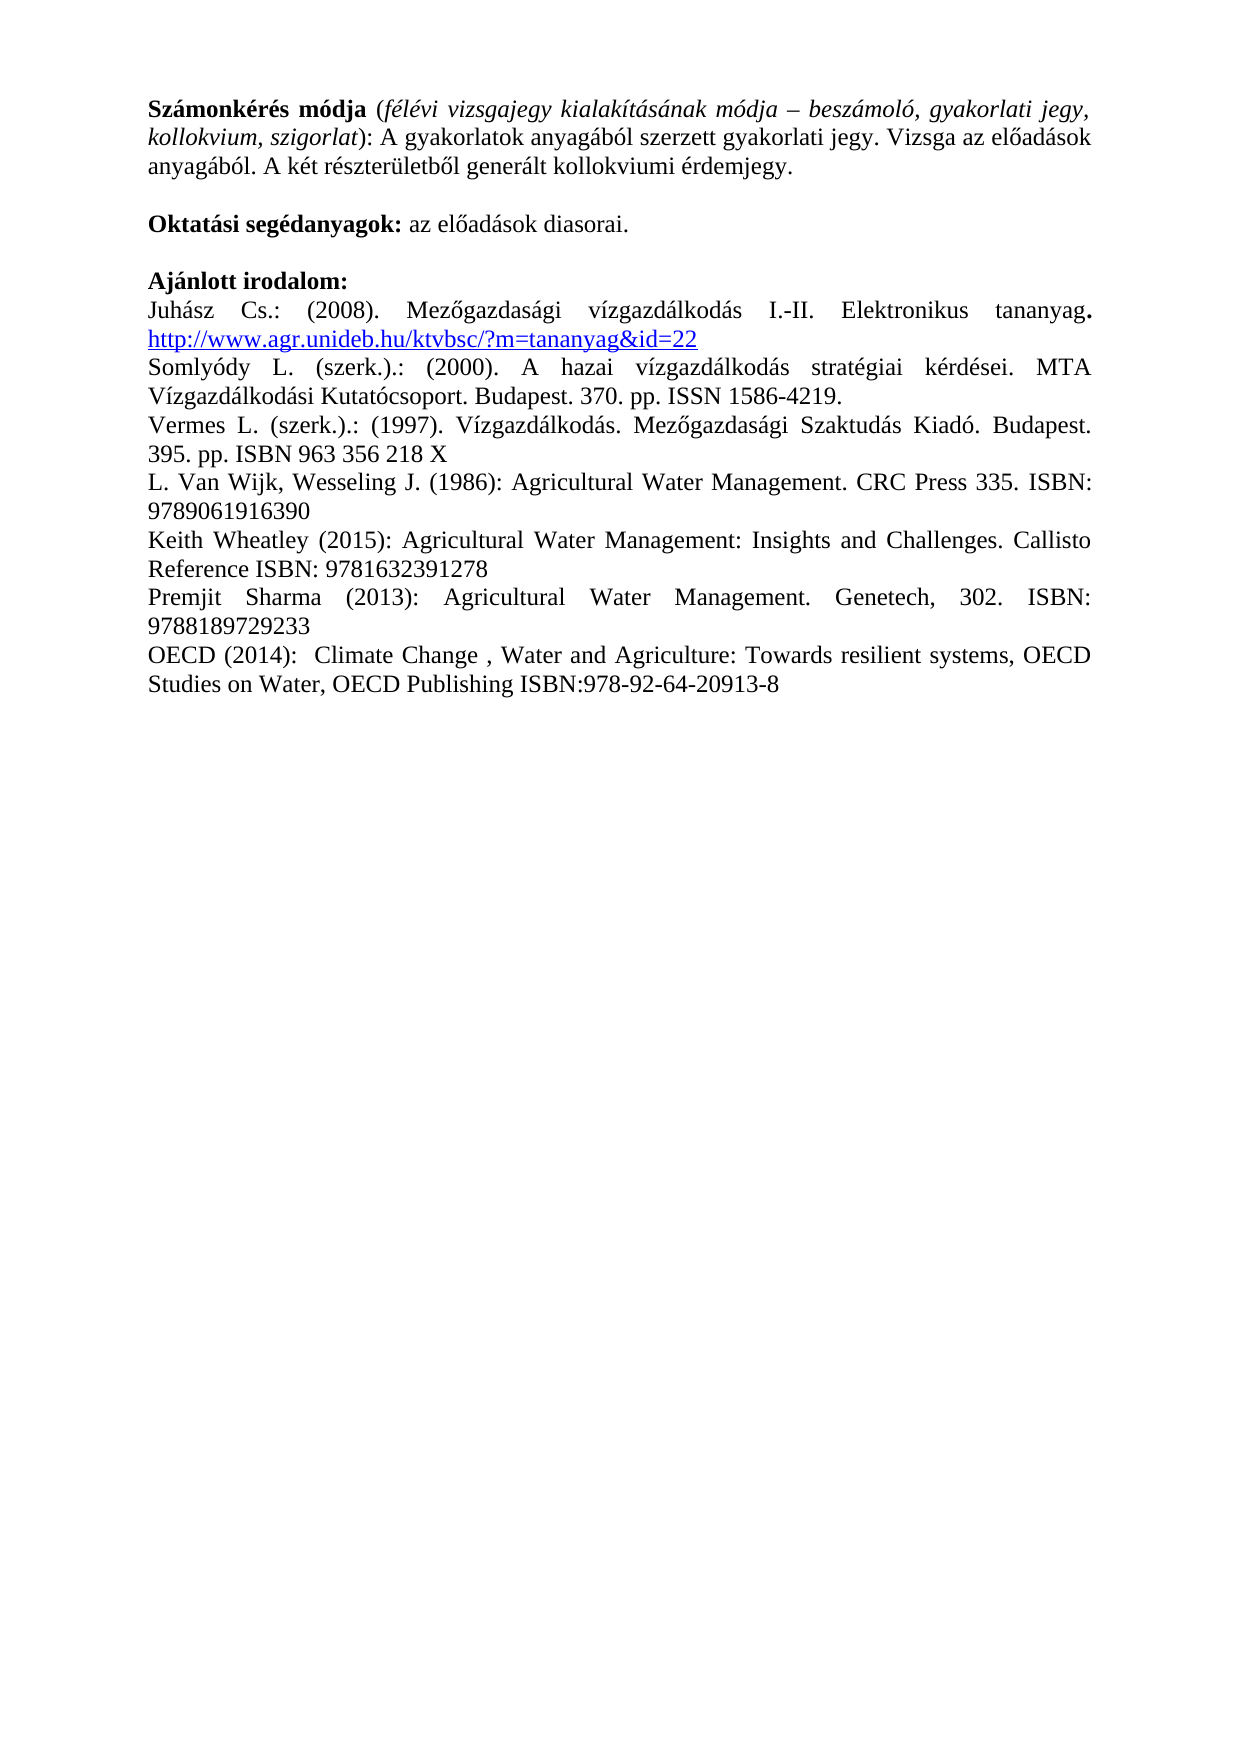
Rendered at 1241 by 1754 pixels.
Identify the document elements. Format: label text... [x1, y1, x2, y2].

text Somlyódy L. (szerk.).: (2000). A hazai vízgazdálkodás stratégiai kérdései. MTA Vízgazdálkodási Kutatócsoport. Budapest. 370. pp. ISSN 1586-4219. [148, 352, 1092, 410]
text Juhász Cs.: (2008). Mezőgazdasági vízgazdálkodás I.-II. Elektronikus tananyag. http://www.agr.unideb.hu/ktvbsc/?m=tananyag&id=22 [148, 295, 1092, 352]
text L. Van Wijk, Wesseling J. (1986): Agricultural Water Management. CRC Press 335. ISBN: 9789061916390 [148, 467, 1092, 525]
text Premjit Sharma (2013): Agricultural Water Management. Genetech, 302. ISBN: 9788189729233 [148, 582, 1092, 640]
text Számonkérés módja (félévi vizsgajegy kialakításának módja – beszámoló, gyakorlati jegy, kollokvium, szigorlat): A gyakorlatok anyagából szerzett gyakorlati jegy. Vizsga az előadások anyagából. A két részterületből generált kollokviumi érdemjegy. [148, 94, 1092, 180]
text Vermes L. (szerk.).: (1997). Vízgazdálkodás. Mezőgazdasági Szaktudás Kiadó. Budapest. 395. pp. ISBN 963 356 218 X [148, 410, 1092, 467]
text Keith Wheatley (2015): Agricultural Water Management: Insights and Challenges. Callisto Reference ISBN: 9781632391278 [148, 525, 1092, 582]
text Ajánlott irodalom: [148, 266, 1092, 295]
text OECD (2014): Climate Change , Water and Agriculture: Towards resilient systems, OECD Studies on Water, OECD Publishing ISBN:978-92-64-20913-8 [148, 640, 1092, 697]
text Oktatási segédanyagok: az előadások diasorai. [148, 209, 1092, 237]
